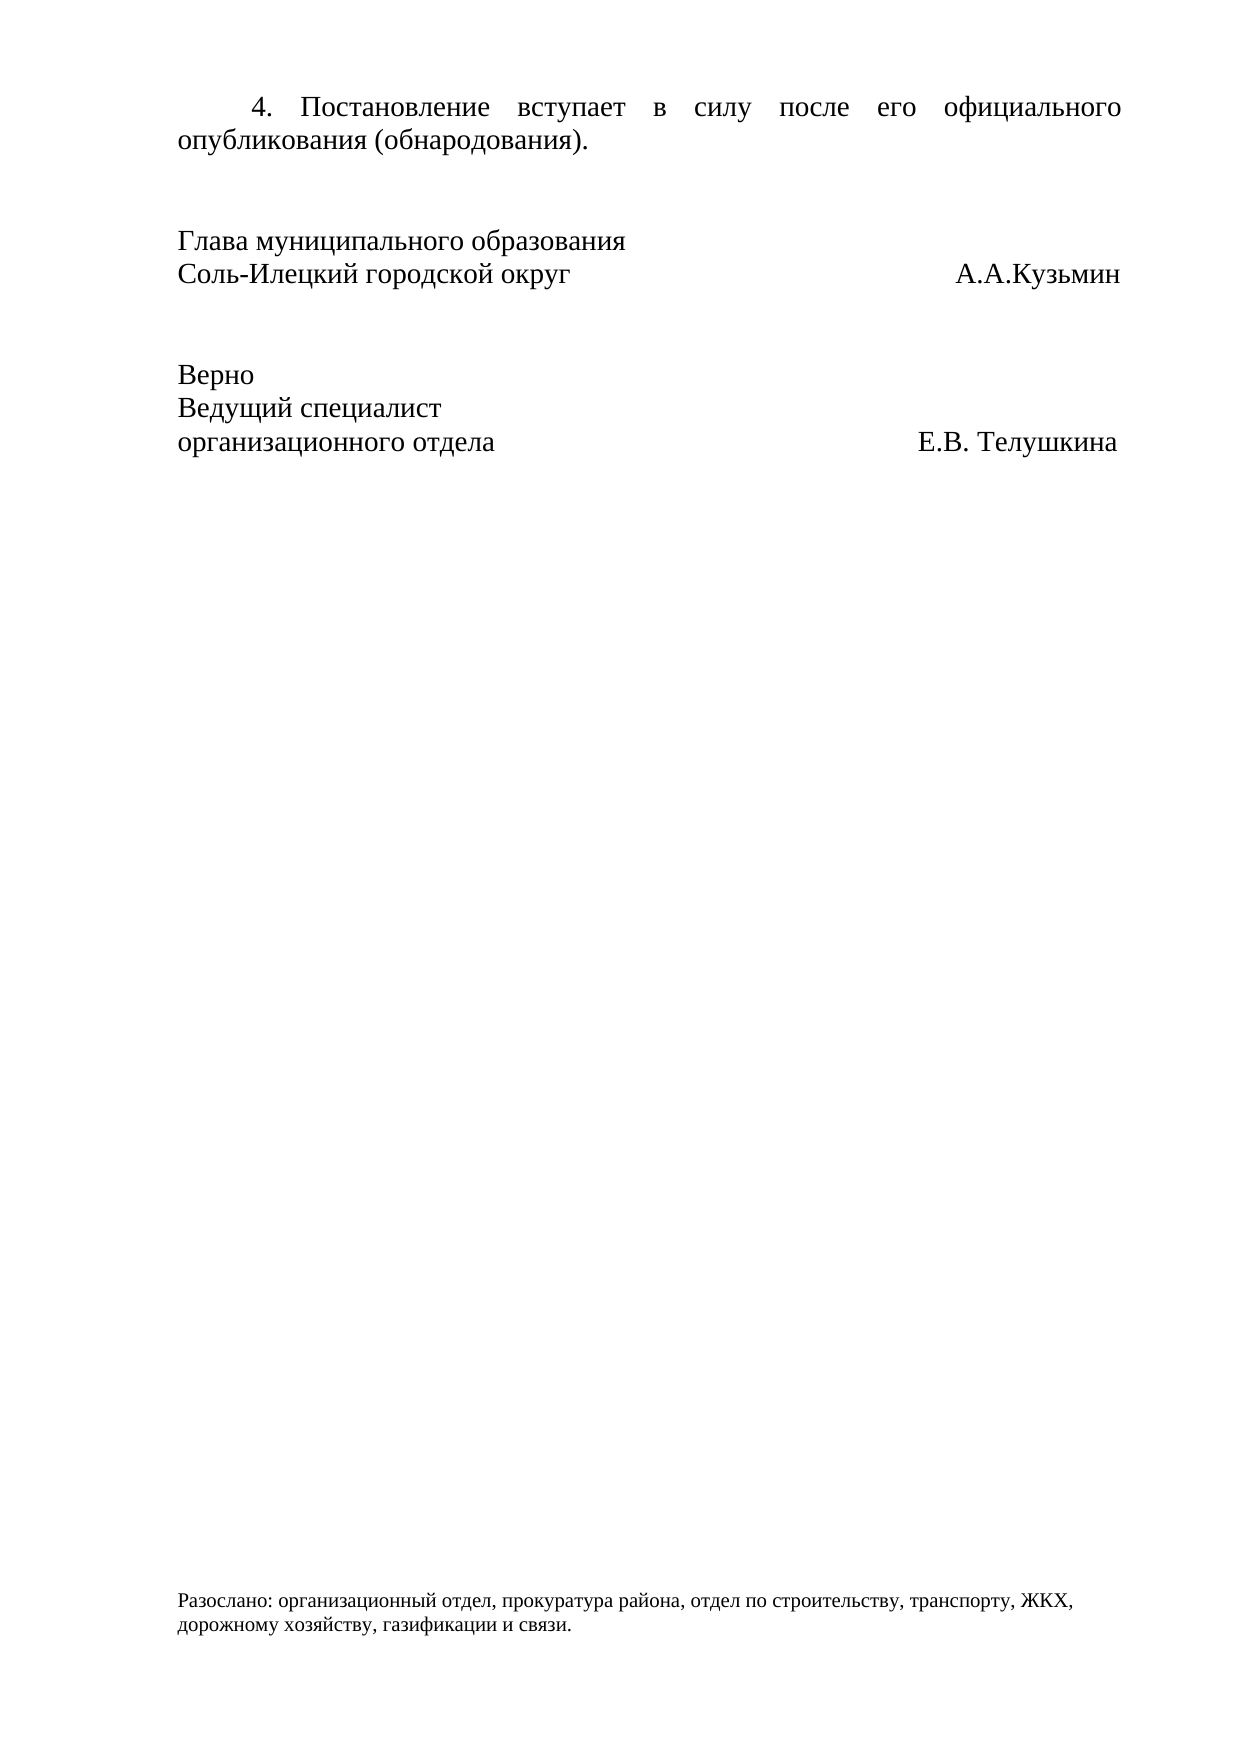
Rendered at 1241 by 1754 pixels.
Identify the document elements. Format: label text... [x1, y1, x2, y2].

text Соль-Илецкий городской округ А.А.Кузьмин [177, 256, 1122, 290]
text Глава муниципального образования [177, 223, 1122, 256]
text 4. Постановление вступает в силу после его официального опубликования (обнародования). [177, 89, 1122, 156]
text организационного отдела Е.В. Телушкина [177, 424, 1122, 458]
text Верно [177, 357, 1122, 391]
text Разослано: организационный отдел, прокуратура района, отдел по строительству, транспорту, ЖКХ, дорожному хозяйству, газификации и связи. [177, 1588, 1122, 1636]
text Ведущий специалист [177, 391, 1122, 424]
